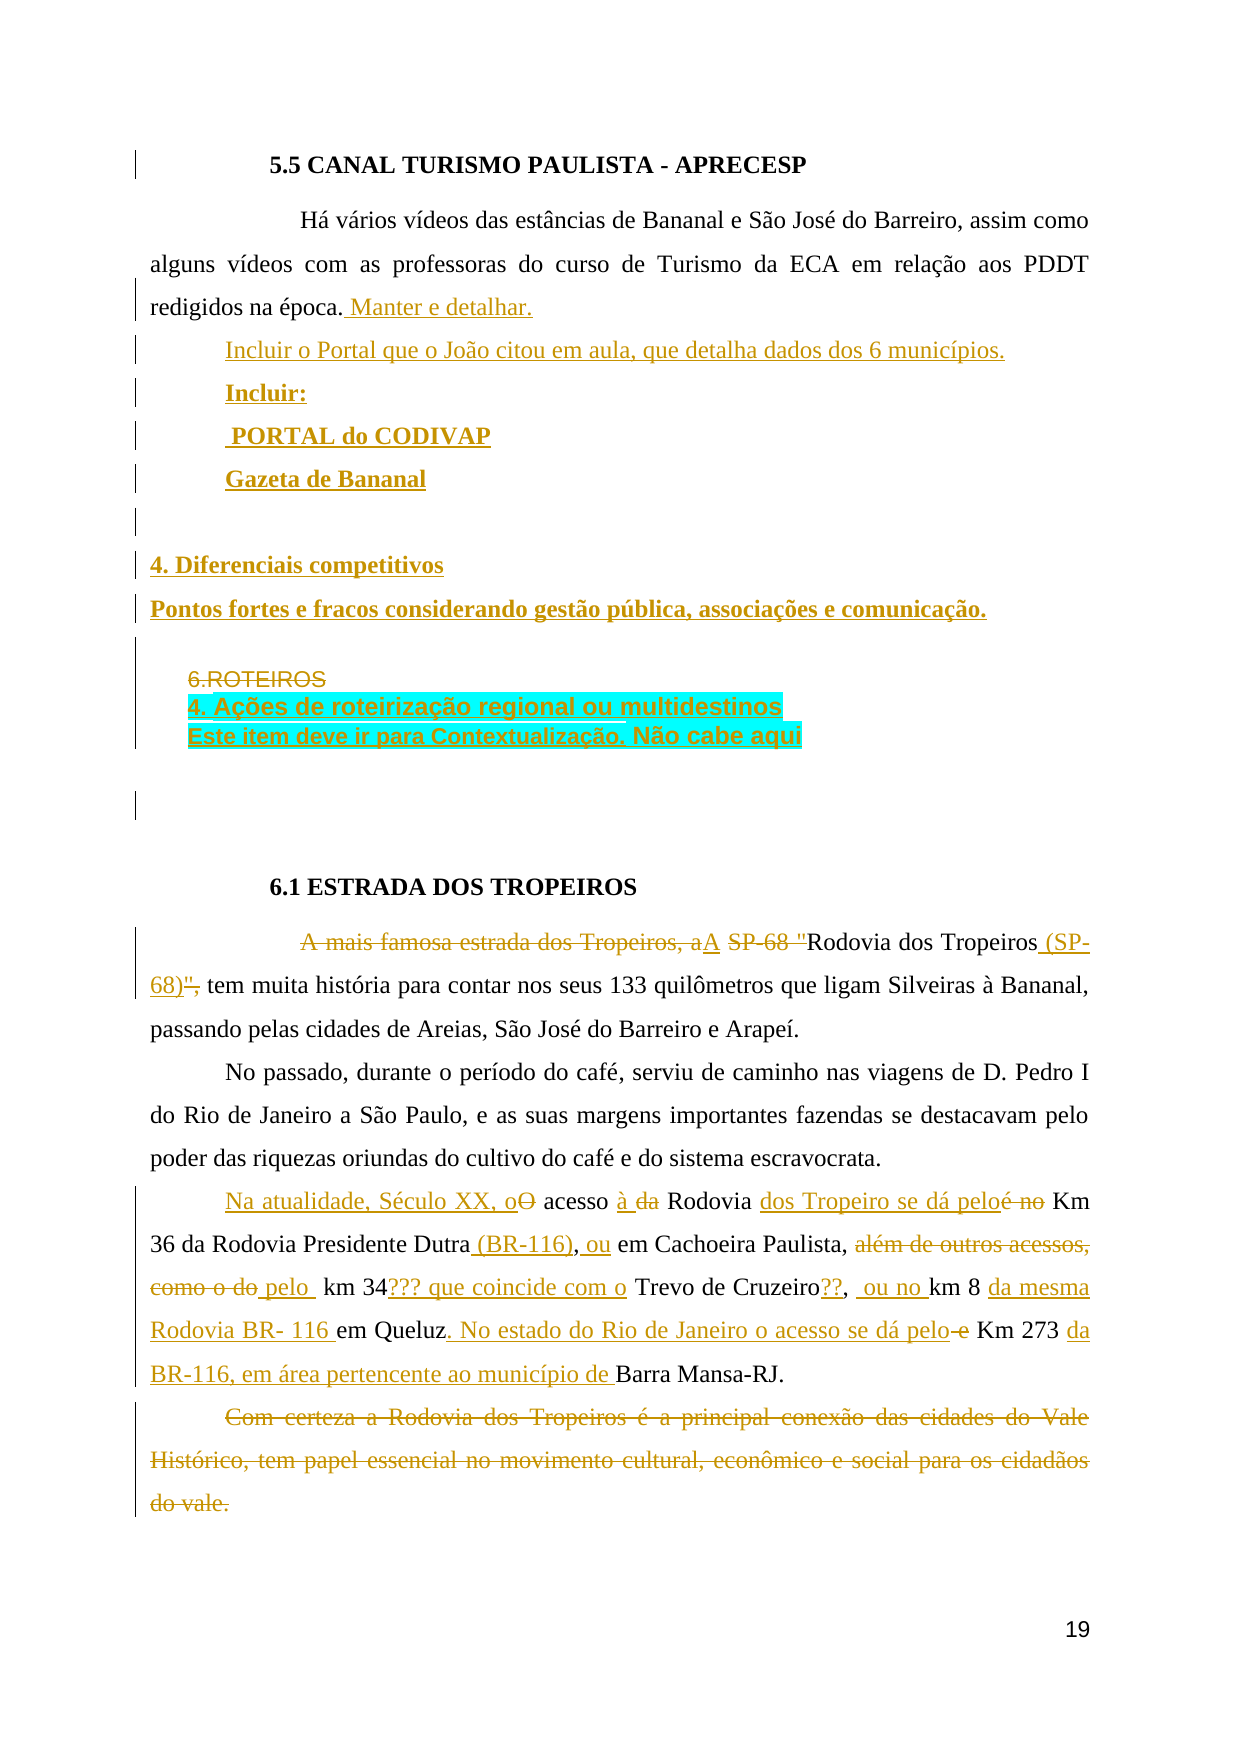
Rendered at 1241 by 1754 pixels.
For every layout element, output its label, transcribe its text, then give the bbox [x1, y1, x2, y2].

text acesso Rodovia Km 36 da Rodovia Presidente Dutra, em Cachoeira Paulista, km 34 Trevo de Cruzeiro, km 8 em Queluz Km 273 Barra Mansa-RJ. [150, 1186, 1090, 1387]
subtitle 6.1 ESTRADA DOS TROPEIROS [194, 872, 1090, 901]
text Rodovia dos Tropeiros tem muita história para contar nos seus 133 quilômetros que ligam Silveiras à Bananal, passando pelas cidades de Areias, São José do Barreiro e Arapeí. [150, 927, 1090, 1042]
text Há vários vídeos das estâncias de Bananal e São José do Barreiro, assim como alguns vídeos com as professoras do curso de Turismo da ECA em relação aos PDDT redigidos na época. [150, 206, 1090, 321]
subtitle 5.5 CANAL TURISMO PAULISTA - APRECESP [194, 150, 1090, 179]
text No passado, durante o período do café, serviu de caminho nas viagens de D. Pedro I do Rio de Janeiro a São Paulo, e as suas margens importantes fazendas se destacavam pelo poder das riquezas oriundas do cultivo do café e do sistema escravocrata. [150, 1057, 1090, 1172]
